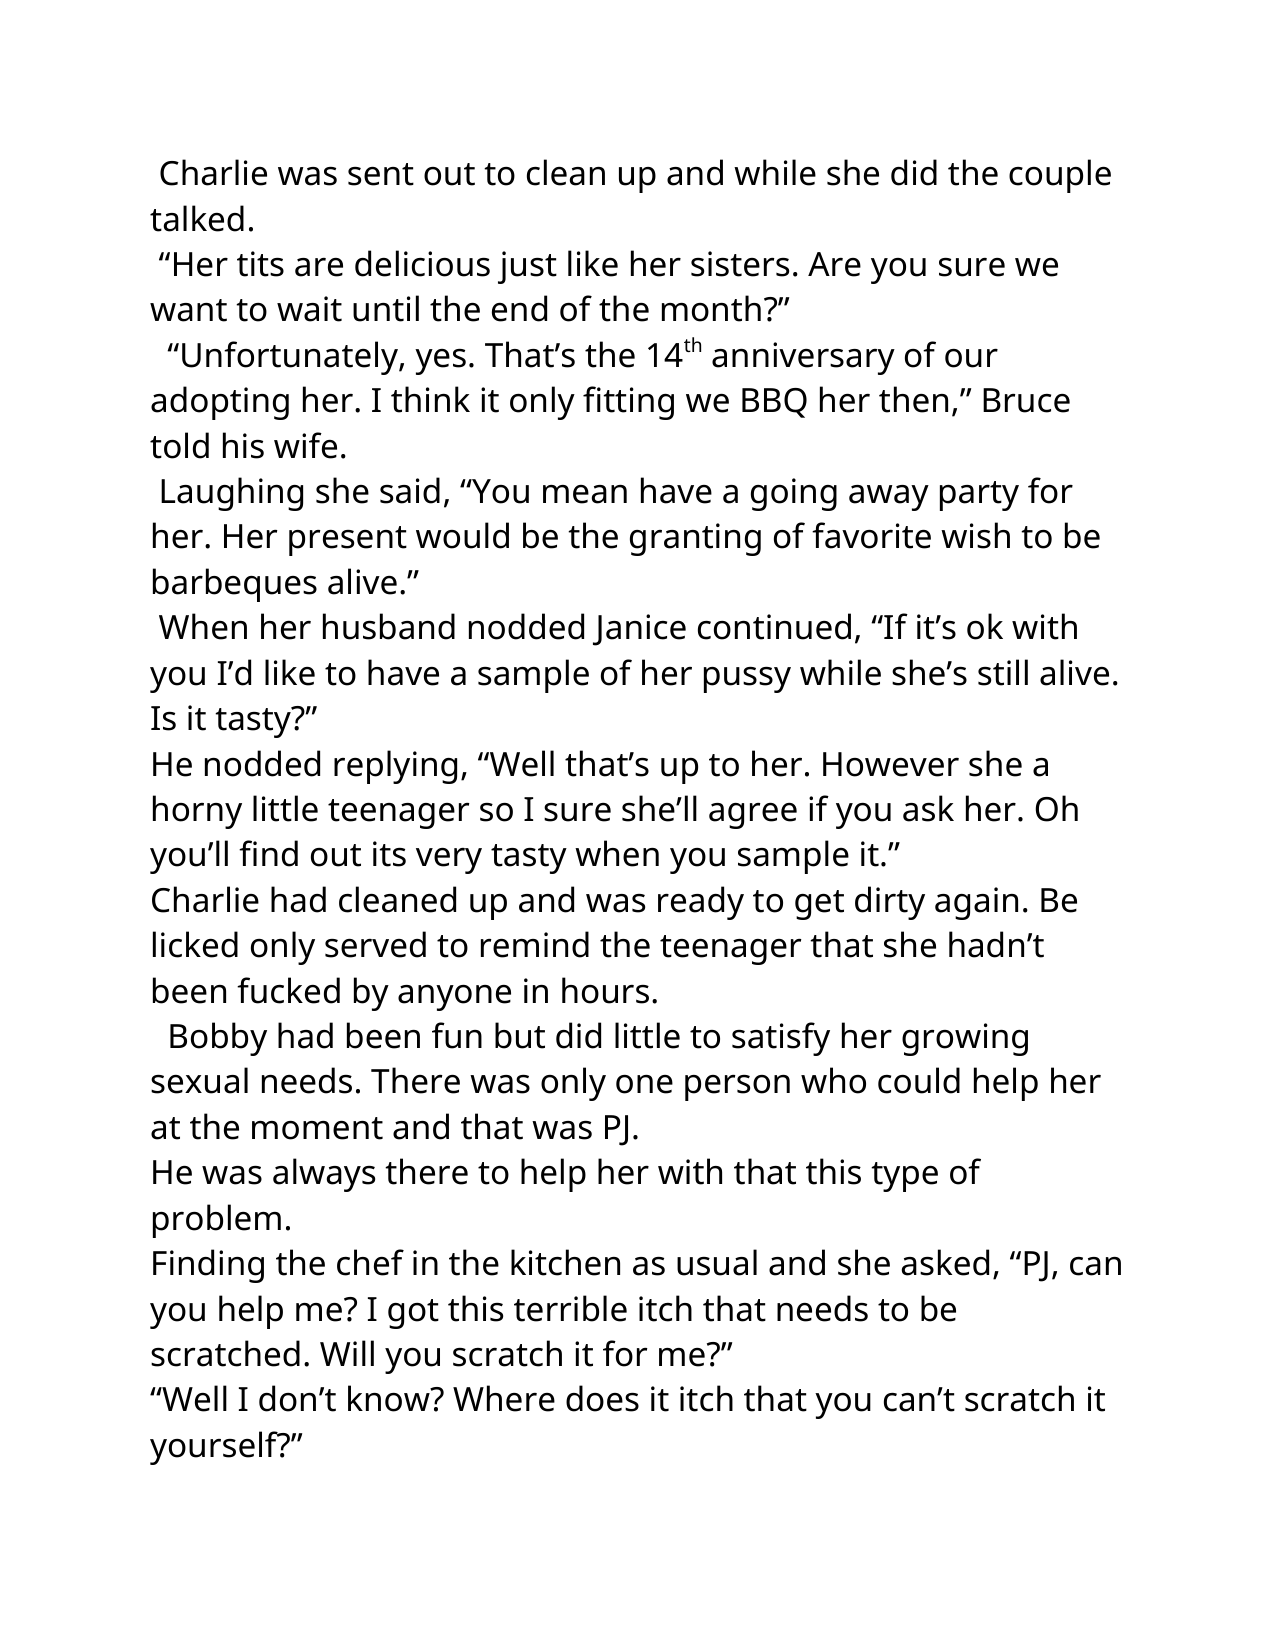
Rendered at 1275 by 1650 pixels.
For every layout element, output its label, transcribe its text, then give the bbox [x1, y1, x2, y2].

text “Well I don’t know? Where does it itch that you can’t scratch it yourself?” [150, 1376, 1125, 1467]
text Charlie had cleaned up and was ready to get dirty again. Be licked only served to remind the teenager that she hadn’t been fucked by anyone in hours. [150, 877, 1125, 1013]
text He was always there to help her with that this type of problem. [150, 1149, 1125, 1240]
text He nodded replying, “Well that’s up to her. However she a horny little teenager so I sure she’ll agree if you ask her. Oh you’ll find out its very tasty when you sample it.” [150, 740, 1125, 877]
text Charlie was sent out to clean up and while she did the couple talked. [150, 150, 1125, 241]
text Laughing she said, “You mean have a going away party for her. Her present would be the granting of favorite wish to be barbeques alive.” [150, 468, 1125, 604]
text When her husband nodded Janice continued, “If it’s ok with you I’d like to have a sample of her pussy while she’s still alive. Is it tasty?” [150, 604, 1125, 740]
text “Unfortunately, yes. That’s the 14th anniversary of our adopting her. I think it only fitting we BBQ her then,” Bruce told his wife. [150, 332, 1125, 468]
text Bobby had been fun but did little to satisfy her growing sexual needs. There was only one person who could help her at the moment and that was PJ. [150, 1013, 1125, 1149]
text Finding the chef in the kitchen as usual and she asked, “PJ, can you help me? I got this terrible itch that needs to be scratched. Will you scratch it for me?” [150, 1240, 1125, 1376]
text “Her tits are delicious just like her sisters. Are you sure we want to wait until the end of the month?” [150, 241, 1125, 332]
